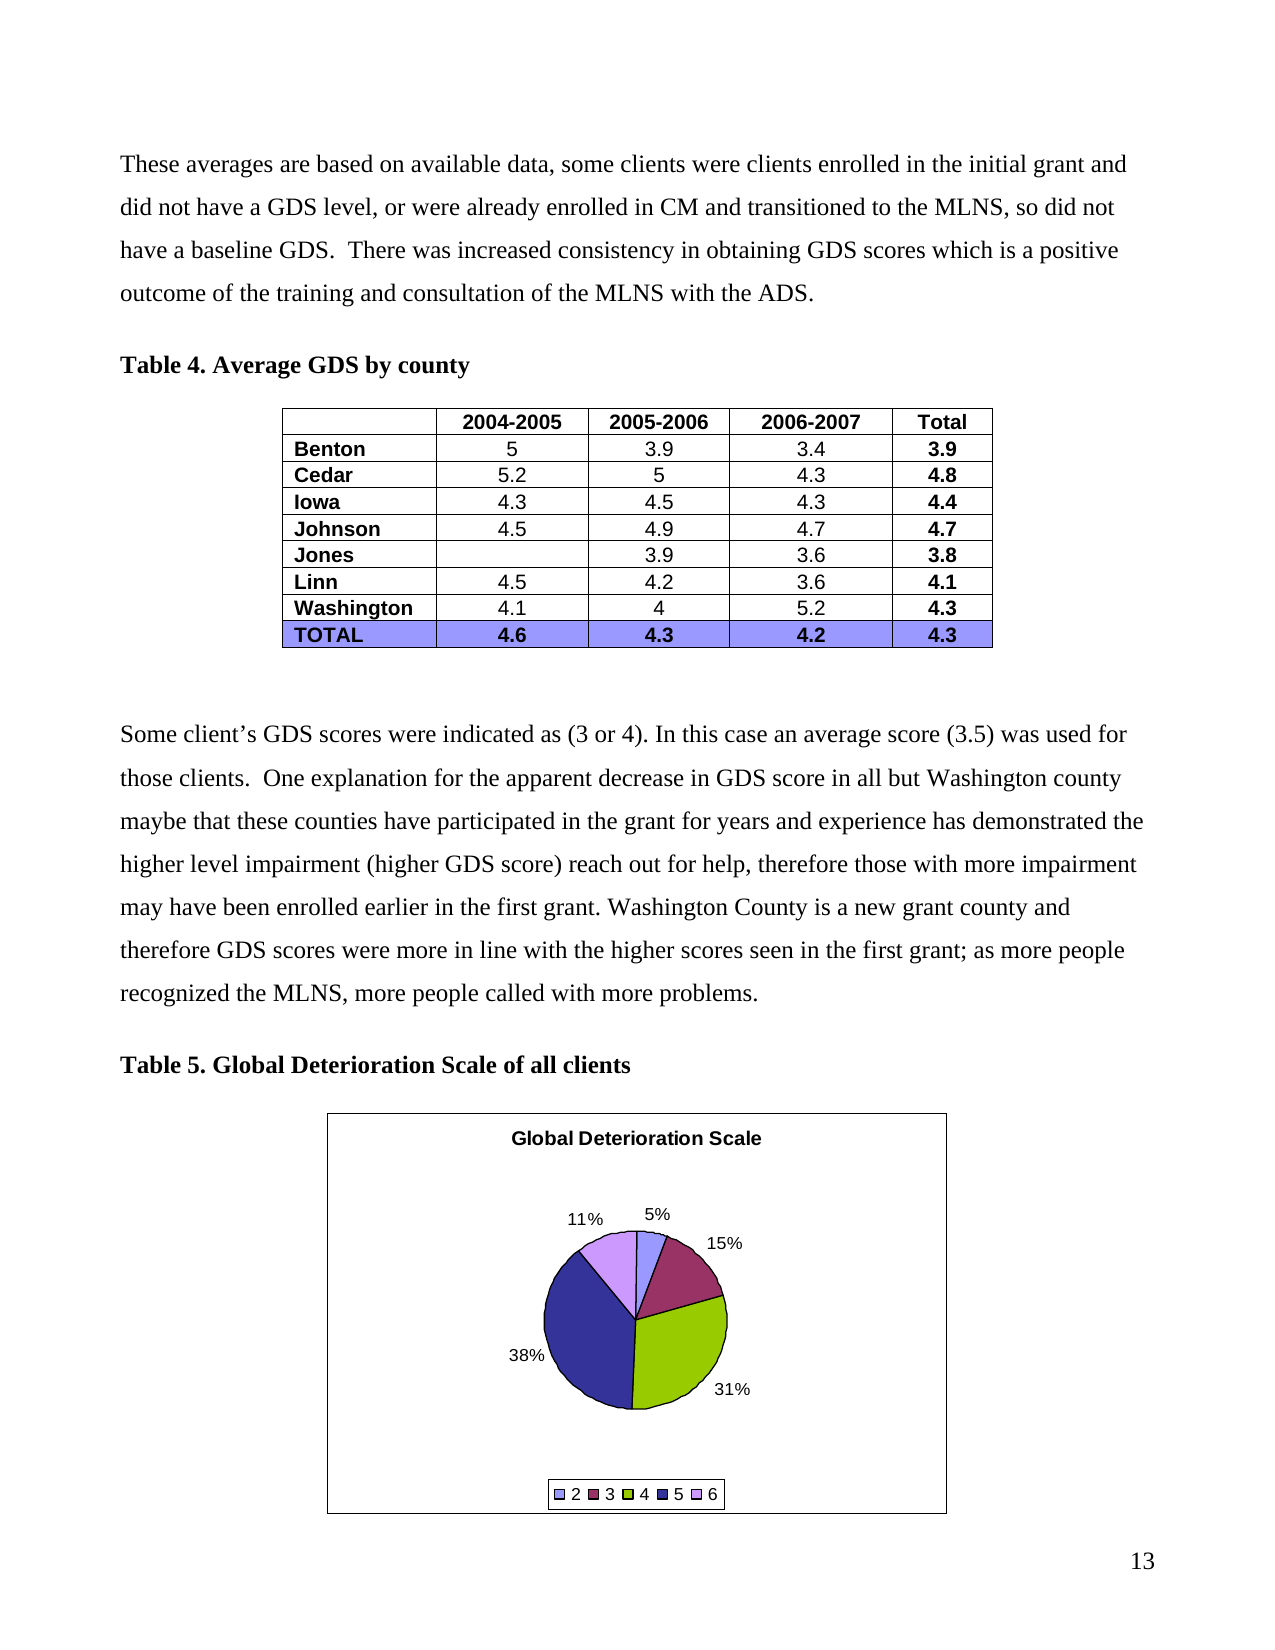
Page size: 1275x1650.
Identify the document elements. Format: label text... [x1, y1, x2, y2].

table_cell 4.7 [893, 515, 992, 540]
table_cell [283, 435, 436, 461]
table_cell 4.2 [589, 568, 729, 593]
table_cell 4.3 [589, 621, 729, 647]
table_cell 3.8 [893, 541, 992, 567]
table_cell Jones [283, 541, 436, 567]
table_cell 3.6 [730, 568, 892, 593]
table_cell 4.3 [893, 595, 992, 620]
table_cell 4.3 [730, 488, 892, 514]
table_cell 3.6 [730, 541, 892, 567]
table_cell 4.8 [893, 462, 992, 487]
text Some client’s GDS scores were indicated as (3 or 4). In this case an average score (3.5) was used for those clients. One explanation for the apparent decrease in GDS score in all but Washington county maybe that these counties have participated in the grant for years and experience has demonstrated the higher level impairment (higher GDS score) reach out for help, therefore those with more impairment may have been enrolled earlier in the first grant. is a new grant county and therefore GDS scores were more in line with the higher scores seen in the first grant; as more people recognized the MLNS, more people called with more problems. [120, 719, 1155, 1007]
table_cell [283, 488, 436, 514]
table_header 2006-2007 [730, 409, 892, 434]
table_cell 4.5 [437, 515, 588, 540]
table_header [283, 409, 436, 434]
table_cell 3.9 [893, 435, 992, 461]
text These averages are based on available data, some clients were clients enrolled in the initial grant and did not have a GDS level, or were already enrolled in CM and transitioned to the MLNS, so did not have a baseline GDS. There was increased consistency in obtaining GDS scores which is a positive outcome of the training and consultation of the MLNS with the ADS. [120, 149, 1155, 307]
table_cell 5 [589, 462, 729, 487]
table_cell 4.1 [893, 568, 992, 593]
table_cell Linn [283, 568, 436, 593]
table_cell 4.5 [437, 568, 588, 593]
text Table 5. Global Deterioration Scale of all clients [120, 1050, 1155, 1079]
table_cell Johnson [283, 515, 436, 540]
table_cell Cedar [283, 462, 436, 487]
table_cell 3.9 [589, 435, 729, 461]
table_header 2004-2005 [437, 409, 588, 434]
table_cell 5.2 [437, 462, 588, 487]
table_cell 4.3 [893, 621, 992, 647]
table_cell 3.9 [589, 541, 729, 567]
table_cell 5 [437, 435, 588, 461]
table_cell 3.4 [730, 435, 892, 461]
table_cell 5.2 [730, 595, 892, 620]
table_cell Total [283, 621, 436, 647]
table_cell 4.7 [730, 515, 892, 540]
table_cell 4.4 [893, 488, 992, 514]
table_cell 4 [589, 595, 729, 620]
table_header 2005-2006 [589, 409, 729, 434]
table_cell 4.9 [589, 515, 729, 540]
table_cell 4.3 [437, 488, 588, 514]
table_cell 4.1 [437, 595, 588, 620]
table_cell 4.6 [437, 621, 588, 647]
table_cell 4.5 [589, 488, 729, 514]
table_header Total [893, 409, 992, 434]
table_cell 4.2 [730, 621, 892, 647]
table_cell [437, 541, 588, 567]
table_cell [283, 595, 436, 620]
table_cell 4.3 [730, 462, 892, 487]
text Table 4. Average GDS by county [120, 350, 1155, 379]
